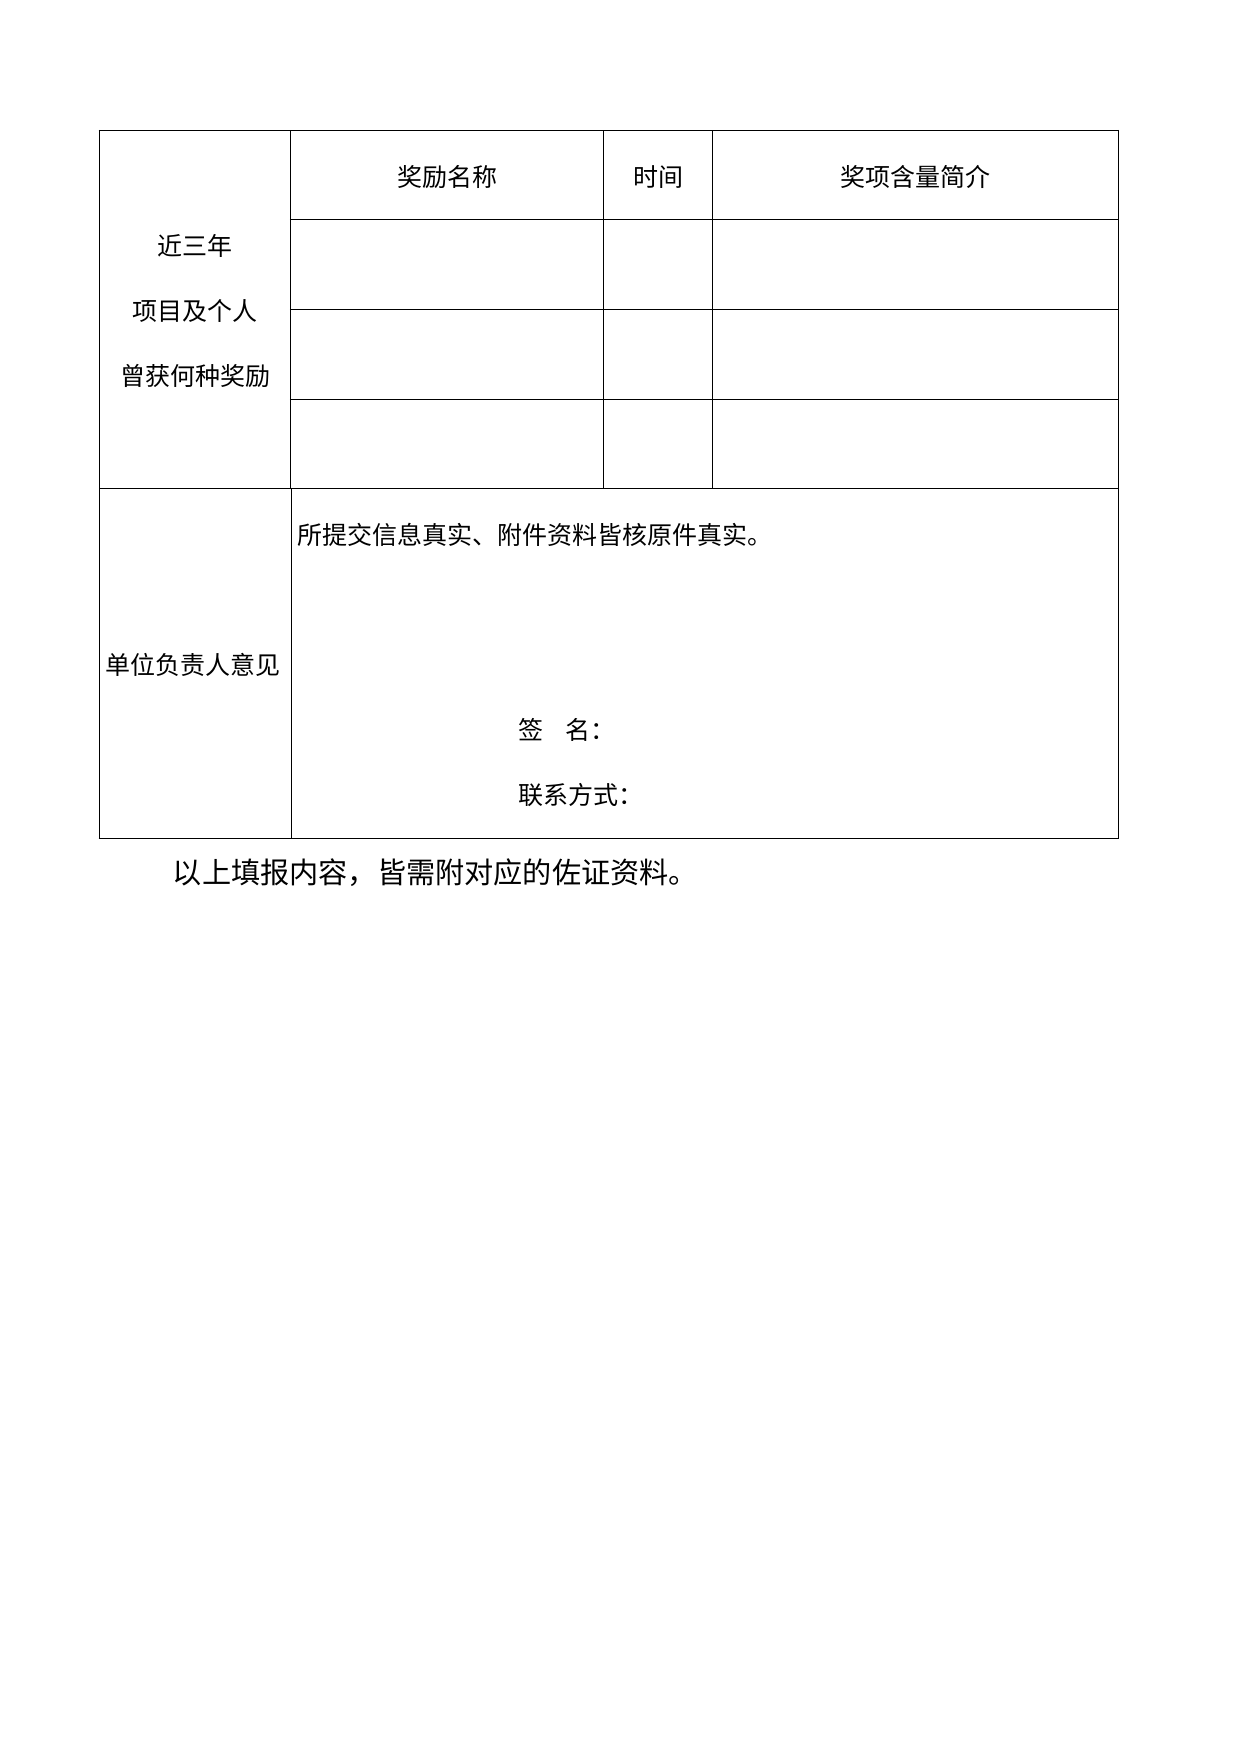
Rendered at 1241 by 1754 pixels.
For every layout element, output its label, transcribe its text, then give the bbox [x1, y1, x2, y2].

table_cell [604, 310, 712, 398]
table_cell 时间 [604, 131, 712, 219]
text 以上填报内容，皆需附对应的佐证资料。 [143, 839, 1106, 904]
table_cell [713, 220, 1118, 309]
table_cell [604, 400, 712, 488]
table_cell [604, 220, 712, 309]
table_cell [713, 400, 1118, 488]
table_cell [291, 310, 603, 398]
table_cell 奖项含量简介 [713, 131, 1118, 219]
table_cell 奖励名称 [291, 131, 603, 219]
table_cell [291, 400, 603, 488]
table_cell 单位负责人意见 [100, 489, 291, 838]
table_cell [713, 310, 1118, 398]
table_cell 近三年 项目及个人 曾获何种奖励 [100, 131, 290, 488]
table_cell 所提交信息真实、附件资料皆核原件真实。 签 名： 联系方式： [292, 489, 1118, 838]
table_cell [291, 220, 603, 309]
